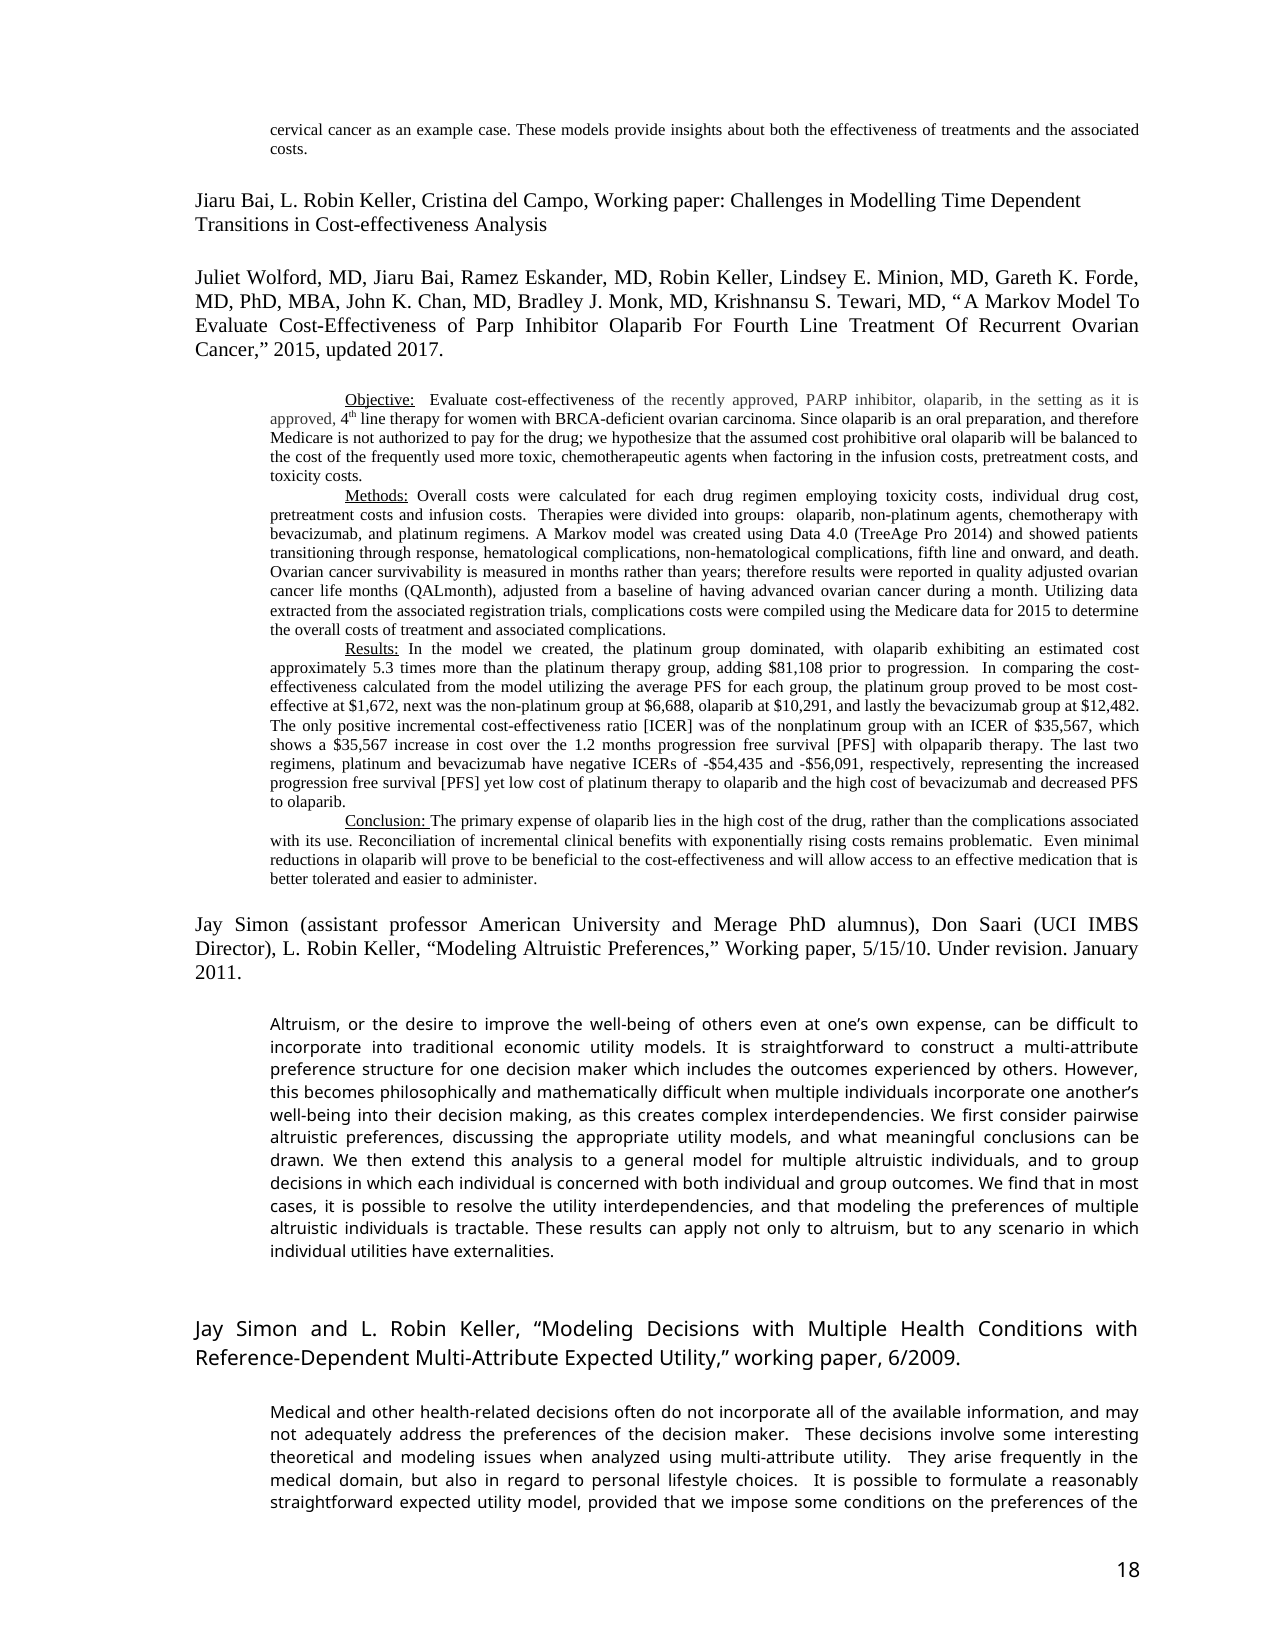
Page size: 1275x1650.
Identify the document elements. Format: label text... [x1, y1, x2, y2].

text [270, 1400, 1140, 1514]
text Methods: Overall costs were calculated for each drug regimen employing toxicity costs, individual drug cost, pretreatment costs and infusion costs. Therapies were divided into groups: olaparib, non-platinum agents, chemotherapy with bevacizumab, and platinum regimens. A Markov model was created using Data 4.0 (TreeAge Pro 2014) and showed patients transitioning through response, hematological complications, non-hematological complications, fifth line and onward, and death. Ovarian cancer survivability is measured in months rather than years; therefore results were reported in quality adjusted ovarian cancer life months (QALmonth), adjusted from a baseline of having advanced ovarian cancer during a month. Utilizing data extracted from the associated registration trials, complications costs were compiled using the Medicare data for 2015 to determine the overall costs of treatment and associated complications. [270, 485, 1140, 639]
text Juliet Wolford, MD, Jiaru Bai, Ramez Eskander, MD, Robin Keller, Lindsey E. Minion, MD, Gareth K. Forde, MD, PhD, MBA, John K. Chan, MD, Bradley J. Monk, MD, Krishnansu S. Tewari, MD, “A Markov Model To Evaluate Cost-Effectiveness of Parp Inhibitor Olaparib For Fourth Line Treatment Of Recurrent Ovarian Cancer,” 2015, updated 2017. [195, 265, 1140, 361]
text Objective: Evaluate cost-effectiveness of the recently approved, PARP inhibitor, olaparib, in the setting as it is approved, 4th line therapy for women with BRCA-deficient ovarian carcinoma. Since olaparib is an oral preparation, and therefore Medicare is not authorized to pay for the drug; we hypothesize that the assumed cost prohibitive oral olaparib will be balanced to the cost of the frequently used more toxic, chemotherapeutic agents when factoring in the infusion costs, pretreatment costs, and toxicity costs. [270, 389, 1140, 485]
text Jiaru Bai, L. Robin Keller, Cristina del Campo, Working paper: Challenges in Modelling Time Dependent Transitions in Cost-effectiveness Analysis [195, 187, 1140, 236]
text Altruism, or the desire to improve the well-being of others even at one’s own expense, can be difficult to incorporate into traditional economic utility models. It is straightforward to construct a multi-attribute preference structure for one decision maker which includes the outcomes experienced by others. However, this becomes philosophically and mathematically difficult when multiple individuals incorporate one another’s well-being into their decision making, as this creates complex interdependencies. We first consider pairwise altruistic preferences, discussing the appropriate utility models, and what meaningful conclusions can be drawn. We then extend this analysis to a general model for multiple altruistic individuals, and to group decisions in which each individual is concerned with both individual and group outcomes. We find that in most cases, it is possible to resolve the utility interdependencies, and that modeling the preferences of multiple altruistic individuals is tractable. These results can apply not only to altruism, but to any scenario in which individual utilities have externalities. [270, 1012, 1140, 1262]
text Jay Simon and L. Robin Keller, “Modeling Decisions with Multiple Health Conditions with Reference-Dependent Multi-Attribute Expected Utility,” working paper, 6/2009. [195, 1314, 1140, 1371]
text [270, 120, 1140, 158]
text Results: In the model we created, the platinum group dominated, with olaparib exhibiting an estimated cost approximately 5.3 times more than the platinum therapy group, adding $81,108 prior to progression. In comparing the cost-effectiveness calculated from the model utilizing the average PFS for each group, the platinum group proved to be most cost-effective at $1,672, next was the non-platinum group at $6,688, olaparib at $10,291, and lastly the bevacizumab group at $12,482. The only positive incremental cost-effectiveness ratio [ICER] was of the nonplatinum group with an ICER of $35,567, which shows a $35,567 increase in cost over the 1.2 months progression free survival [PFS] with olpaparib therapy. The last two regimens, platinum and bevacizumab have negative ICERs of -$54,435 and -$56,091, respectively, representing the increased progression free survival [PFS] yet low cost of platinum therapy to olaparib and the high cost of bevacizumab and decreased PFS to olaparib. [270, 639, 1140, 811]
text Jay Simon (assistant professor American University and Merage PhD alumnus), Don Saari (UCI IMBS Director), L. Robin Keller, “Modeling Altruistic Preferences,” Working paper, 5/15/10. Under revision. January 2011. [195, 912, 1140, 984]
text Conclusion: The primary expense of olaparib lies in the high cost of the drug, rather than the complications associated with its use. Reconciliation of incremental clinical benefits with exponentially rising costs remains problematic. Even minimal reductions in olaparib will prove to be beneficial to the cost-effectiveness and will allow access to an effective medication that is better tolerated and easier to administer. [270, 811, 1140, 888]
